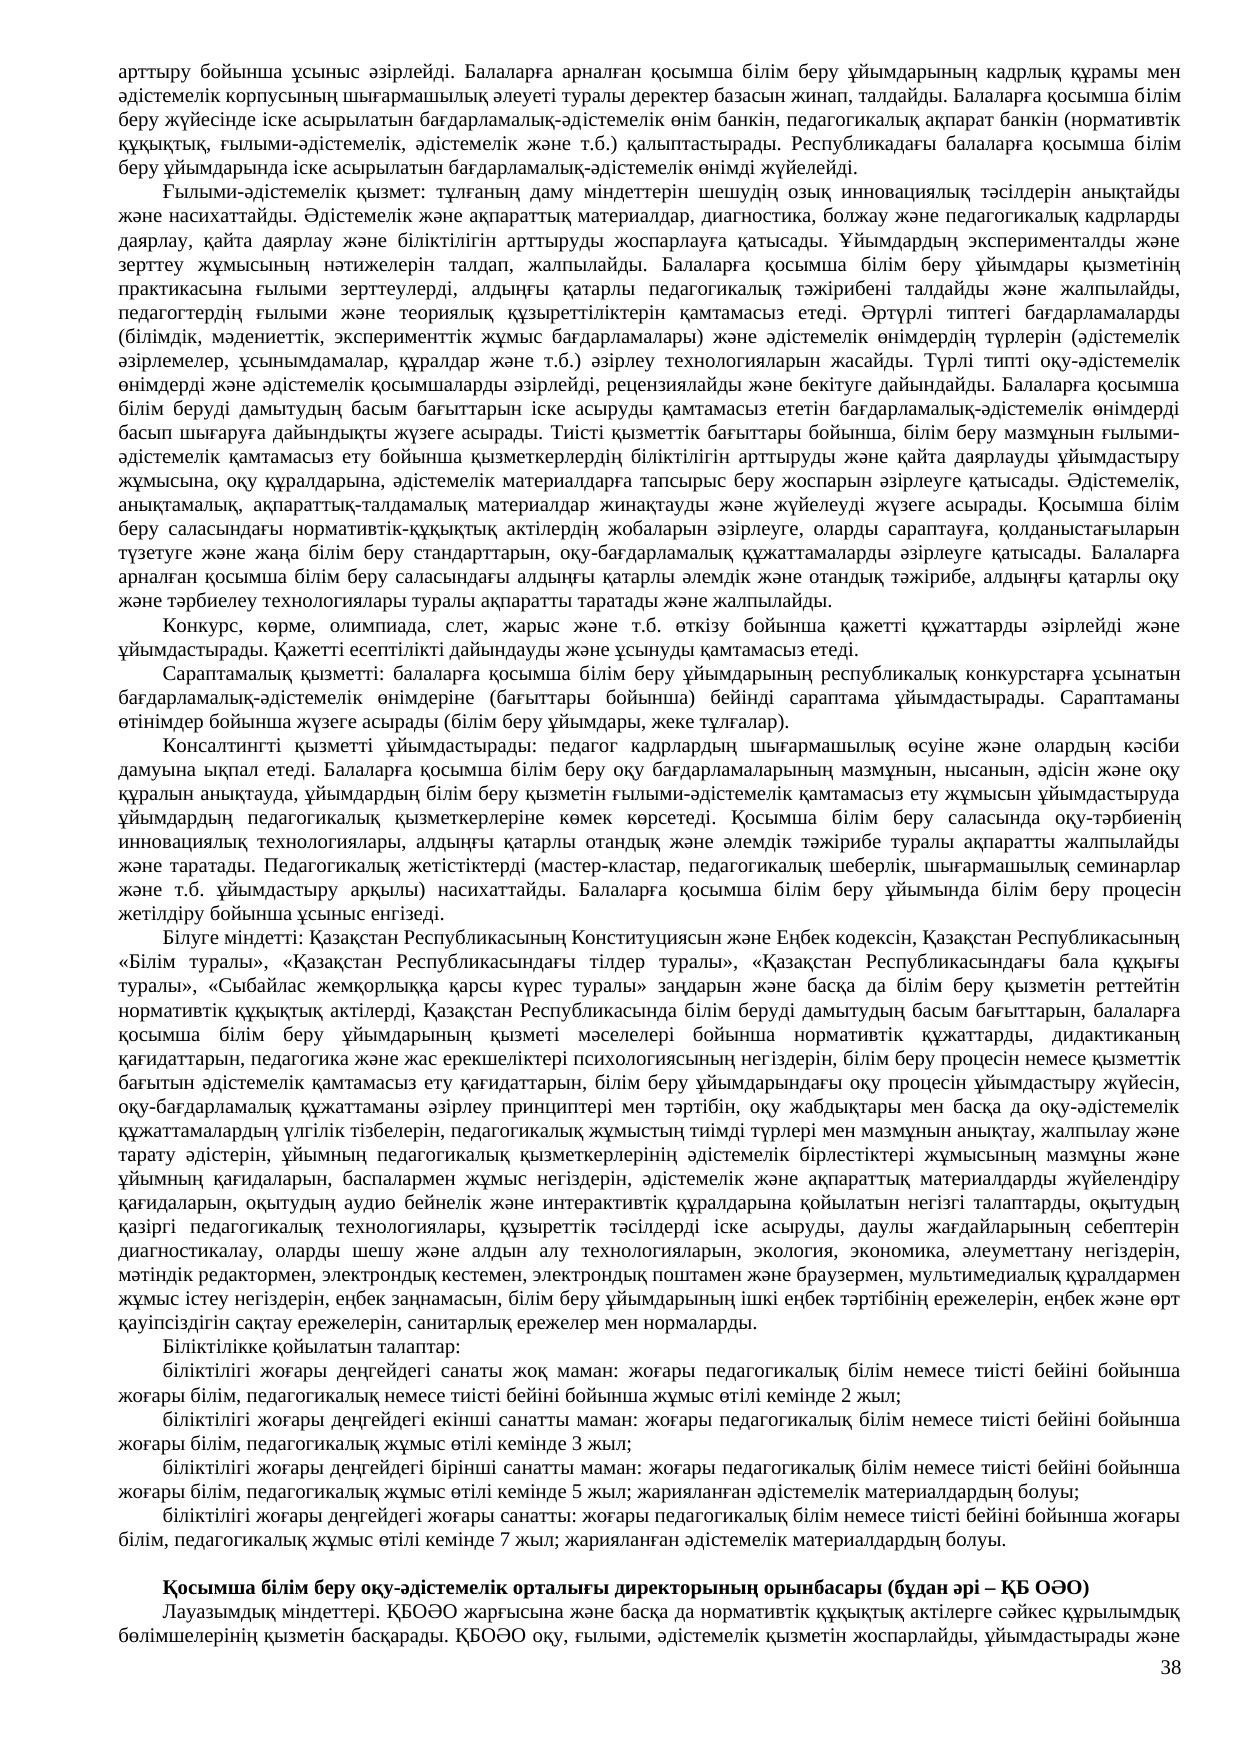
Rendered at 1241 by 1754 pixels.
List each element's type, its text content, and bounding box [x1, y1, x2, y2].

text біліктілігі жоғары деңгейдегі екiншi санатты маман: жоғары педагогикалық білім немесе тиісті бейіні бойынша жоғары білім, педагогикалық жұмыс өтілі кемінде 3 жыл; [118, 1407, 1181, 1455]
text Бiлуге міндетті: Қазақстан Республикасының Конституциясын және Еңбек кодексін, Қазақстан Республикасының «Білім туралы», «Қазақстан Республикасындағы тілдер туралы», «Қазақстан Республикасындағы бала құқығы туралы», «Сыбайлас жемқорлыққа қарсы күрес туралы» заңдарын және басқа да білім беру қызметін реттейтін нормативтік құқықтық актілерді, Қазақстан Республикасында бiлiм беруді дамытудың басым бағыттарын, балаларға қосымша білім беру ұйымдарының қызметі мәселелері бойынша нормативтік құжаттарды, дидактиканың қағидаттарын, педагогика және жас ерекшеліктері психологиясының негiздерiн, бiлiм беру процесін немесе қызметтік бағытын әдiстемелiк қамтамасыз ету қағидаттарын, білім беру ұйымдарындағы оқу процесін ұйымдастыру жүйесін, оқу-бағдарламалық құжаттаманы әзірлеу принциптері мен тәртібін, оқу жабдықтары мен басқа да оқу-әдістемелік құжаттамалардың үлгілік тізбелерін, педагогикалық жұмыстың тиімді түрлері мен мазмұнын анықтау, жалпылау және тарату әдістерін, ұйымның педагогикалық қызметкерлерінің әдістемелік бірлестіктері жұмысының мазмұны және ұйымның қағидаларын, баспалармен жұмыс негіздерін, әдістемелік және ақпараттық материалдарды жүйелендіру қағидаларын, оқытудың аудио бейнелік және интерактивтік құралдарына қойылатын негізгі талаптарды, оқытудың қазіргі педагогикалық технологиялары, құзыреттік тәсілдерді іске асыруды, даулы жағдайларының себептерін диагностикалау, оларды шешу және алдын алу технологияларын, экология, экономика, әлеуметтану негіздерін, мәтіндік редактормен, электрондық кестемен, электрондық поштамен және браузермен, мультимедиалық құралдармен жұмыс істеу негіздерін, еңбек заңнамасын, білім беру ұйымдарының ішкі еңбек тәртібінің ережелерін, еңбек және өрт қауіпсіздігін сақтау ережелерін, санитарлық ережелер мен нормаларды. [118, 925, 1181, 1334]
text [118, 1599, 1181, 1647]
text Конкурс, көрме, олимпиада, слет, жарыс және т.б. өткізу бойынша қажетті құжаттарды әзірлейді және ұйымдастырады. Қажетті есептілікті дайындауды және ұсынуды қамтамасыз етеді. [118, 612, 1181, 661]
text Ғылыми-әдiстемелiк қызмет: тұлғаның даму міндеттерін шешудің озық инновациялық тәсілдерін анықтайды және насихаттайды. Әдiстемелiк және ақпараттық материалдар, диагностика, болжау және педагогикалық кадрларды даярлау, қайта даярлау және біліктілігін арттыруды жоспарлауға қатысады. Ұйымдардың эксперименталды және зерттеу жұмысының нәтижелерін талдап, жалпылайды. Балаларға қосымша білім беру ұйымдары қызметінің практикасына ғылыми зерттеулерді, алдыңғы қатарлы педагогикалық тәжірибені талдайды және жалпылайды, педагогтердің ғылыми және теориялық құзыреттіліктерін қамтамасыз етеді. Әртүрлі типтегі бағдарламаларды (білімдік, мәдениеттік, эксперименттік жұмыс бағдарламалары) және әдістемелік өнімдердің түрлерін (әдістемелік әзірлемелер, ұсынымдамалар, құралдар және т.б.) әзірлеу технологияларын жасайды. Түрлі типті оқу-әдістемелік өнімдерді және әдістемелік қосымшаларды әзірлейді, рецензиялайды және бекітуге дайындайды. Балаларға қосымша білім беруді дамытудың басым бағыттарын іске асыруды қамтамасыз ететін бағдарламалық-әдістемелік өнімдерді басып шығаруға дайындықты жүзеге асырады. Тиісті қызметтік бағыттары бойынша, білім беру мазмұнын ғылыми-әдістемелік қамтамасыз ету бойынша қызметкерлердің біліктілігін арттыруды және қайта даярлауды ұйымдастыру жұмысына, оқу құралдарына, әдістемелік материалдарға тапсырыс беру жоспарын әзірлеуге қатысады. Әдістемелік, анықтамалық, ақпараттық-талдамалық материалдар жинақтауды және жүйелеуді жүзеге асырады. Қосымша білім беру саласындағы нормативтік-құқықтық актілердің жобаларын әзірлеуге, оларды сараптауға, қолданыстағыларын түзетуге және жаңа білім беру стандарттарын, оқу-бағдарламалық құжаттамаларды әзірлеуге қатысады. Балаларға арналған қосымша білім беру саласындағы алдыңғы қатарлы әлемдік және отандық тәжірибе, алдыңғы қатарлы оқу және тәрбиелеу технологиялары туралы ақпаратты таратады және жалпылайды. [118, 179, 1181, 612]
text біліктілігі жоғары деңгейдегі жоғары санатты: жоғары педагогикалық білім немесе тиісті бейіні бойынша жоғары білім, педагогикалық жұмыс өтілі кемінде 7 жыл; жарияланған әдiстемелiк материалдардың болуы. [118, 1503, 1181, 1551]
text Консалтингті қызметті ұйымдастырады: педагог кадрлардың шығармашылық өсуіне және олардың кәсіби дамуына ықпал етеді. Балаларға қосымша бiлiм беру оқу бағдарламаларының мазмұнын, нысанын, әдісін және оқу құралын анықтауда, ұйымдардың білім беру қызметін ғылыми-әдістемелік қамтамасыз ету жұмысын ұйымдастыруда ұйымдардың педагогикалық қызметкерлеріне көмек көрсетеді. Қосымша бiлiм беру саласында оқу-тәрбиенiң инновациялық технологиялары, алдыңғы қатарлы отандық және әлемдік тәжірибе туралы ақпаратты жалпылайды және таратады. Педагогикалық жетiстiктерді (мастер-кластар, педагогикалық шеберлік, шығармашылық семинарлар және т.б. ұйымдастыру арқылы) насихаттайды. Балаларға қосымша бiлiм беру ұйымында бiлiм беру процесін жетiлдiру бойынша ұсыныс енгiзедi. [118, 733, 1181, 925]
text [118, 59, 1181, 179]
text Қосымша білім беру оқу-әдістемелік орталығы директорының орынбасары (бұдан әрі – ҚБ ОӘО) [118, 1575, 1181, 1599]
text біліктілігі жоғары деңгейдегі бiрiншi санатты маман: жоғары педагогикалық білім немесе тиісті бейіні бойынша жоғары білім, педагогикалық жұмыс өтілі кемінде 5 жыл; жарияланған әдiстемелiк материалдардың болуы; [118, 1455, 1181, 1503]
text Сараптамалық қызметті: балаларға қосымша бiлiм беру ұйымдарының республикалық конкурстарға ұсынатын бағдарламалық-әдiстемелiк өнімдеріне (бағыттары бойынша) бейінді сараптама ұйымдастырады. Сараптаманы өтінімдер бойынша жүзеге асырады (бiлiм беру ұйымдары, жеке тұлғалар). [118, 661, 1181, 733]
text біліктілігі жоғары деңгейдегі санаты жоқ маман: жоғары педагогикалық білім немесе тиісті бейіні бойынша жоғары білім, педагогикалық немесе тиісті бейіні бойынша жұмыс өтiлi кемінде 2 жыл; [118, 1358, 1181, 1407]
text Бiлiктiлiкке қойылатын талаптар: [118, 1334, 1181, 1358]
